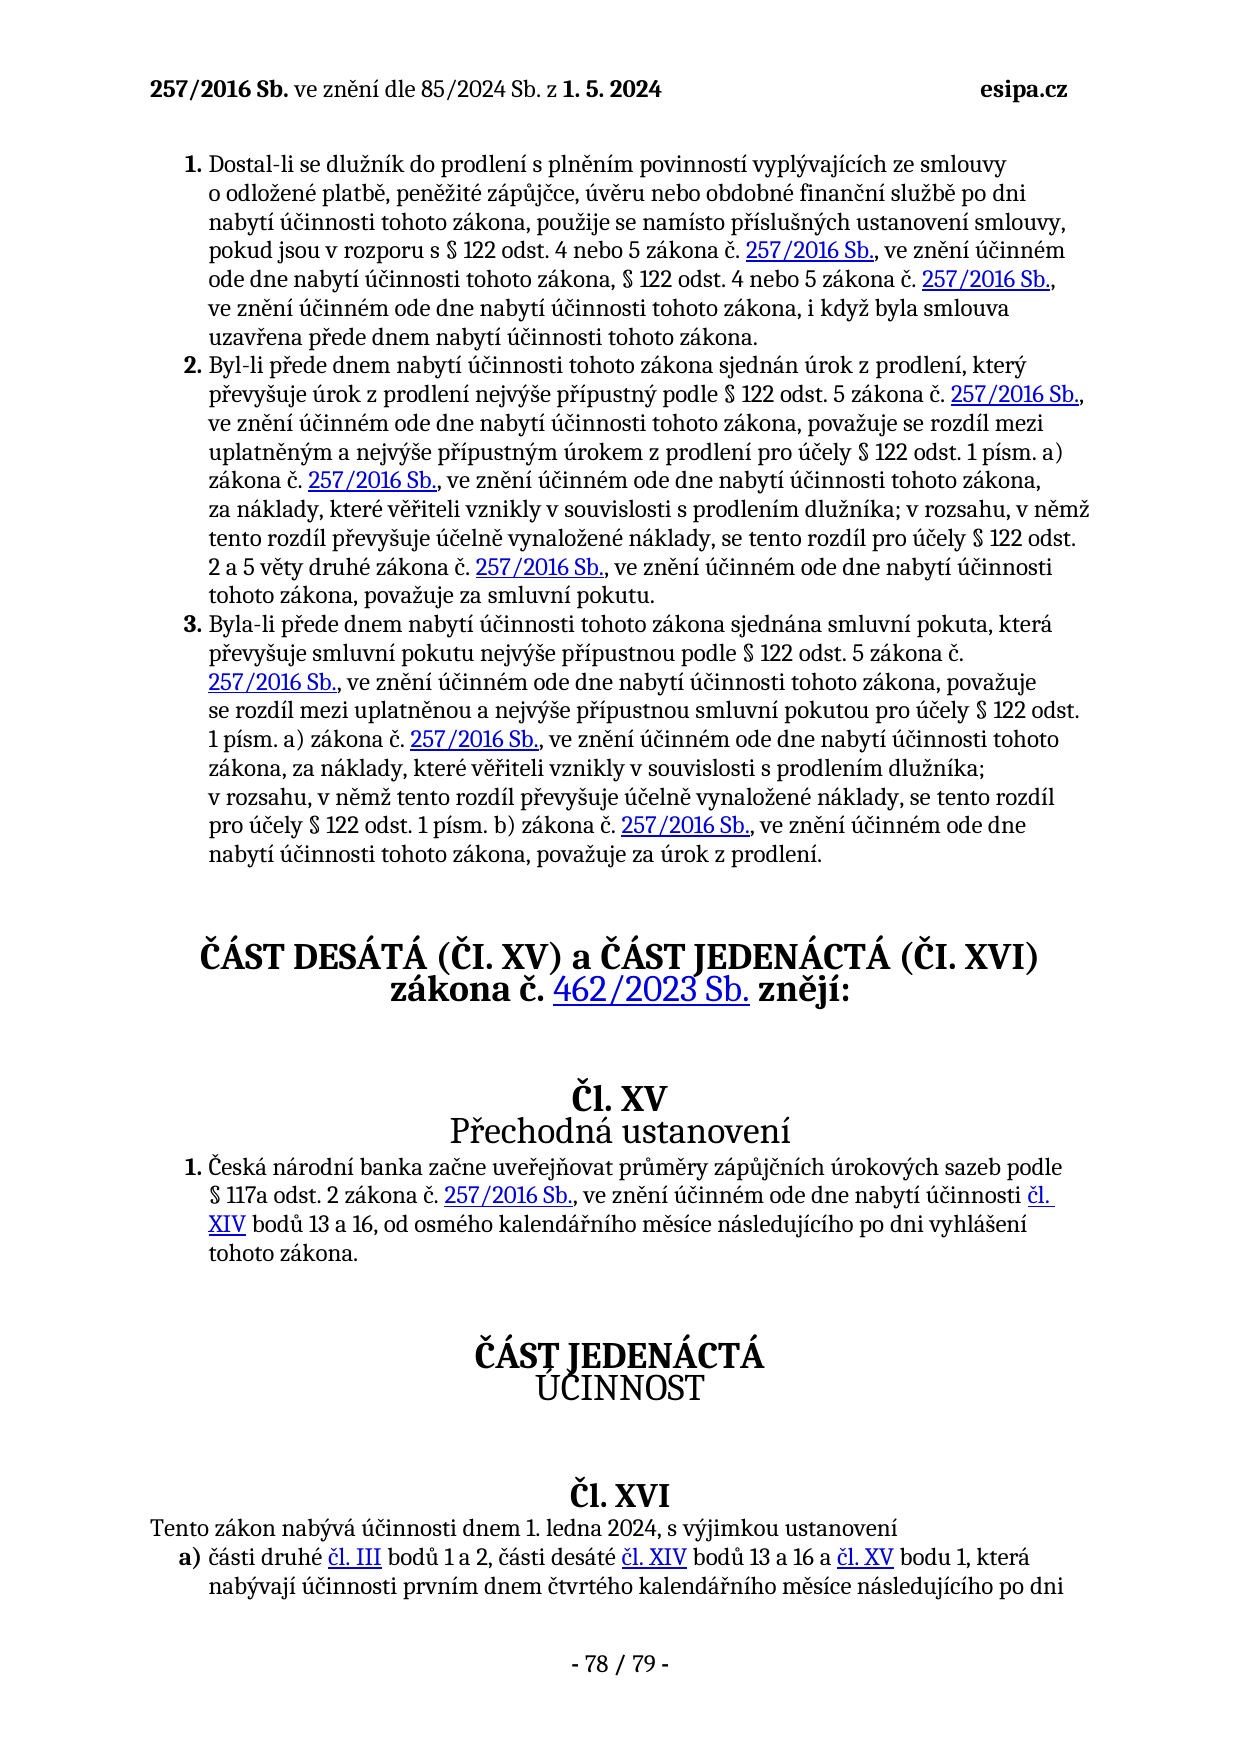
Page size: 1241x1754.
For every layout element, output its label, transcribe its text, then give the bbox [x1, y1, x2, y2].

text 3. Byla-li přede dnem nabytí účinnosti tohoto zákona sjednána smluvní pokuta, která převyšuje smluvní pokutu nejvýše přípustnou podle § 122 odst. 5 zákona č. 257/2016 Sb., ve znění účinném ode dne nabytí účinnosti tohoto zákona, považuje se rozdíl mezi uplatněnou a nejvýše přípustnou smluvní pokutou pro účely § 122 odst. 1 písm. a) zákona č. 257/2016 Sb., ve znění účinném ode dne nabytí účinnosti tohoto zákona, za náklady, které věřiteli vznikly v souvislosti s prodlením dlužníka; v rozsahu, v němž tento rozdíl převyšuje účelně vynaložené náklady, se tento rozdíl pro účely § 122 odst. 1 písm. b) zákona č. 257/2016 Sb., ve znění účinném ode dne nabytí účinnosti tohoto zákona, považuje za úrok z prodlení. [150, 610, 1090, 869]
text Tento zákon nabývá účinnosti dnem 1. ledna 2024, s výjimkou ustanovení [150, 1514, 1090, 1543]
subtitle ČÁST DESÁTÁ (ČI. XV) a ČÁST JEDENÁCTÁ (ČI. XVI) zákona č. 462/2023 Sb. znějí: [150, 942, 1090, 1011]
text 2. Byl-li přede dnem nabytí účinnosti tohoto zákona sjednán úrok z prodlení, který převyšuje úrok z prodlení nejvýše přípustný podle § 122 odst. 5 zákona č. 257/2016 Sb., ve znění účinném ode dne nabytí účinnosti tohoto zákona, považuje se rozdíl mezi uplatněným a nejvýše přípustným úrokem z prodlení pro účely § 122 odst. 1 písm. a) zákona č. 257/2016 Sb., ve znění účinném ode dne nabytí účinnosti tohoto zákona, za náklady, které věřiteli vznikly v souvislosti s prodlením dlužníka; v rozsahu, v němž tento rozdíl převyšuje účelně vynaložené náklady, se tento rozdíl pro účely § 122 odst. 2 a 5 věty druhé zákona č. 257/2016 Sb., ve znění účinném ode dne nabytí účinnosti tohoto zákona, považuje za smluvní pokutu. [150, 351, 1090, 610]
text 1. Česká národní banka začne uveřejňovat průměry zápůjčních úrokových sazeb podle § 117a odst. 2 zákona č. 257/2016 Sb., ve znění účinném ode dne nabytí účinnosti čl. XIV bodů 13 a 16, od osmého kalendářního měsíce následujícího po dni vyhlášení tohoto zákona. [150, 1153, 1090, 1268]
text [150, 1543, 1090, 1601]
subtitle Čl. XV -Přechodná ustanovení [150, 1084, 1090, 1153]
text 1. Dostal-li se dlužník do prodlení s plněním povinností vyplývajících ze smlouvy o odložené platbě, peněžité zápůjčce, úvěru nebo obdobné finanční službě po dni nabytí účinnosti tohoto zákona, použije se namísto příslušných ustanovení smlouvy, pokud jsou v rozporu s § 122 odst. 4 nebo 5 zákona č. 257/2016 Sb., ve znění účinném ode dne nabytí účinnosti tohoto zákona, § 122 odst. 4 nebo 5 zákona č. 257/2016 Sb., ve znění účinném ode dne nabytí účinnosti tohoto zákona, i když byla smlouva uzavřena přede dnem nabytí účinnosti tohoto zákona. [150, 150, 1090, 351]
subtitle Čl. XVI [150, 1483, 1090, 1514]
subtitle Část jedenáctá -Účinnost [150, 1341, 1090, 1410]
